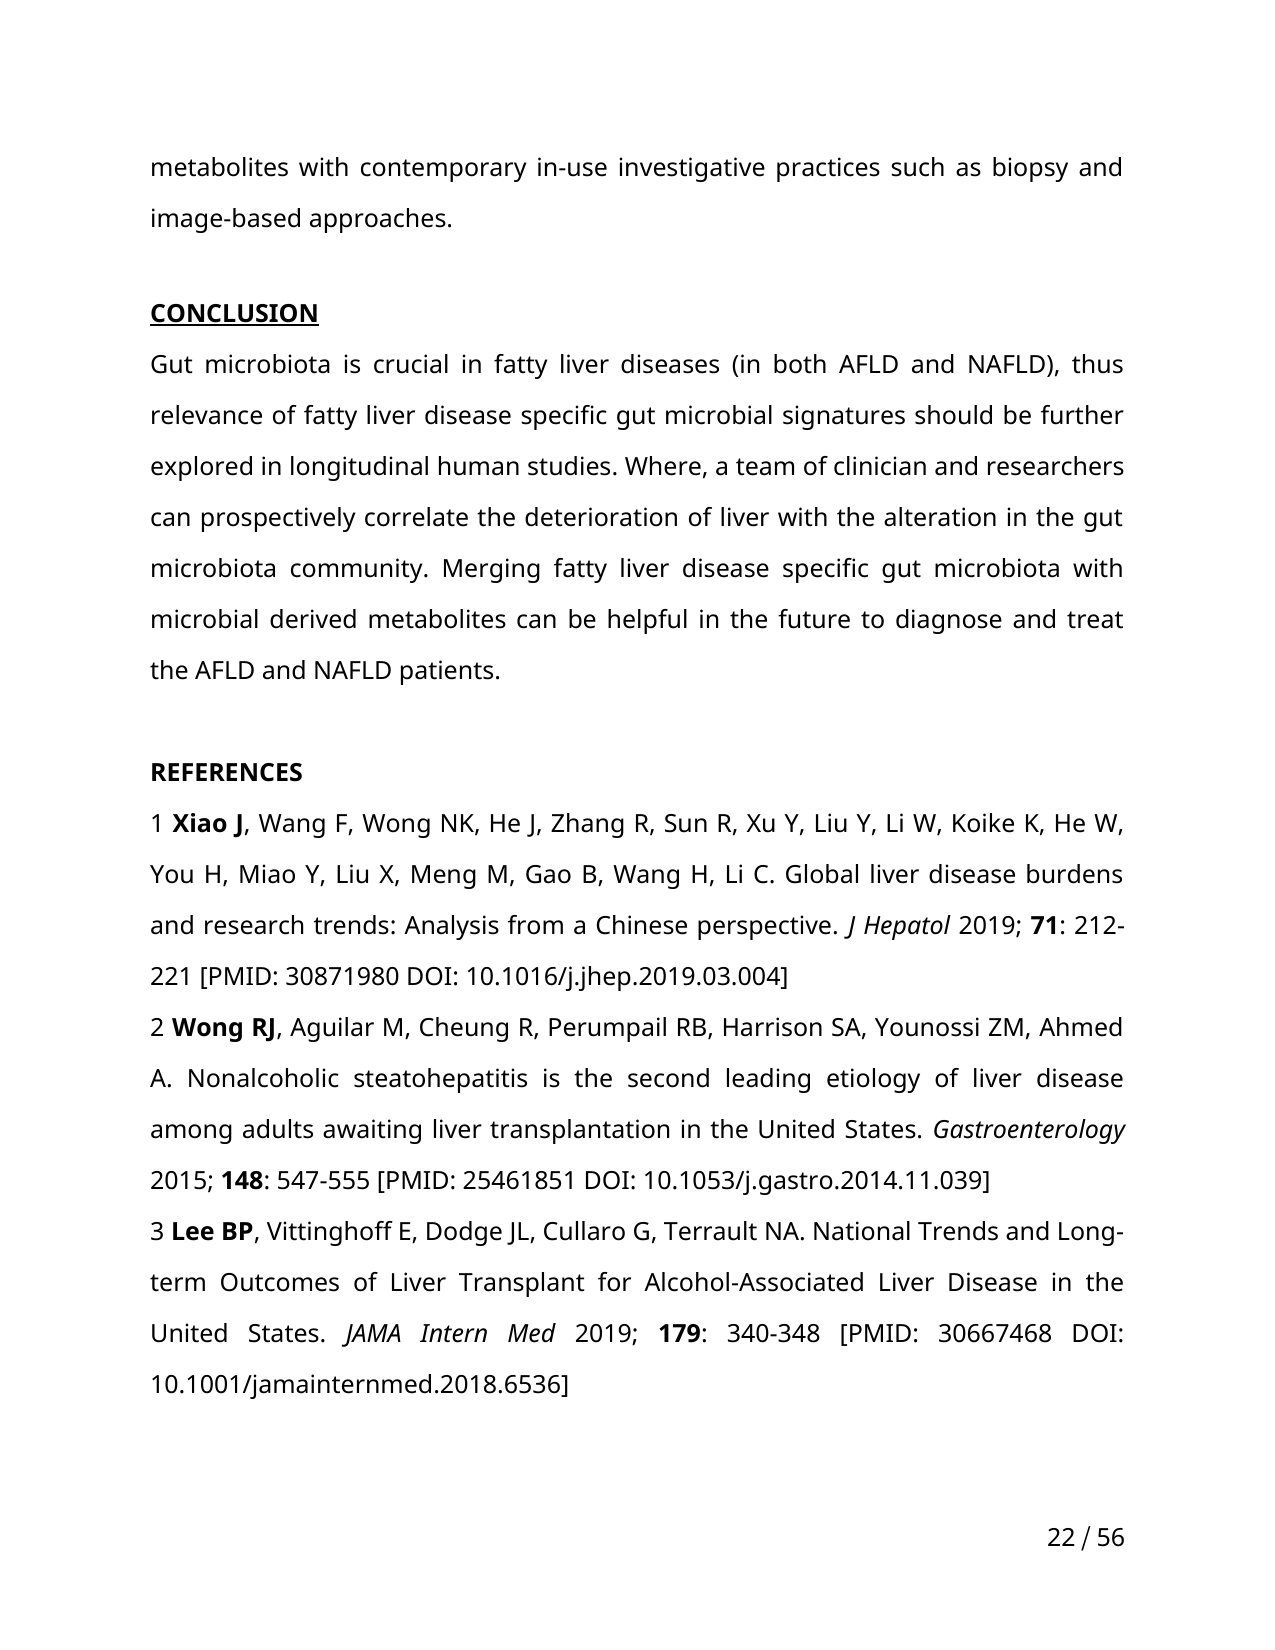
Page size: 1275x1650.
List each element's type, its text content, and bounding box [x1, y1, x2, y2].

text CONCLUSION [150, 295, 1125, 329]
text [150, 150, 1125, 235]
text 1 Xiao J, Wang F, Wong NK, He J, Zhang R, Sun R, Xu Y, Liu Y, Li W, Koike K, He W, You H, Miao Y, Liu X, Meng M, Gao B, Wang H, Li C. Global liver disease burdens and research trends: Analysis from a Chinese perspective. J Hepatol 2019; 71: 212-221 [PMID: 30871980 DOI: 10.1016/j.jhep.2019.03.004] [150, 806, 1125, 993]
text REFERENCES [150, 754, 1125, 789]
text Gut microbiota is crucial in fatty liver diseases (in both AFLD and NAFLD), thus relevance of fatty liver disease specific gut microbial signatures should be further explored in longitudinal human studies. Where, a team of clinician and researchers can prospectively correlate the deterioration of liver with the alteration in the gut microbiota community. Merging fatty liver disease specific gut microbiota with microbial derived metabolites can be helpful in the future to diagnose and treat the AFLD and NAFLD patients. [150, 346, 1125, 687]
text 3 Lee BP, Vittinghoff E, Dodge JL, Cullaro G, Terrault NA. National Trends and Long-term Outcomes of Liver Transplant for Alcohol-Associated Liver Disease in the United States. JAMA Intern Med 2019; 179: 340-348 [PMID: 30667468 DOI: 10.1001/jamainternmed.2018.6536] [150, 1214, 1125, 1401]
text 2 Wong RJ, Aguilar M, Cheung R, Perumpail RB, Harrison SA, Younossi ZM, Ahmed A. Nonalcoholic steatohepatitis is the second leading etiology of liver disease among adults awaiting liver transplantation in the United States. Gastroenterology 2015; 148: 547-555 [PMID: 25461851 DOI: 10.1053/j.gastro.2014.11.039] [150, 1010, 1125, 1197]
